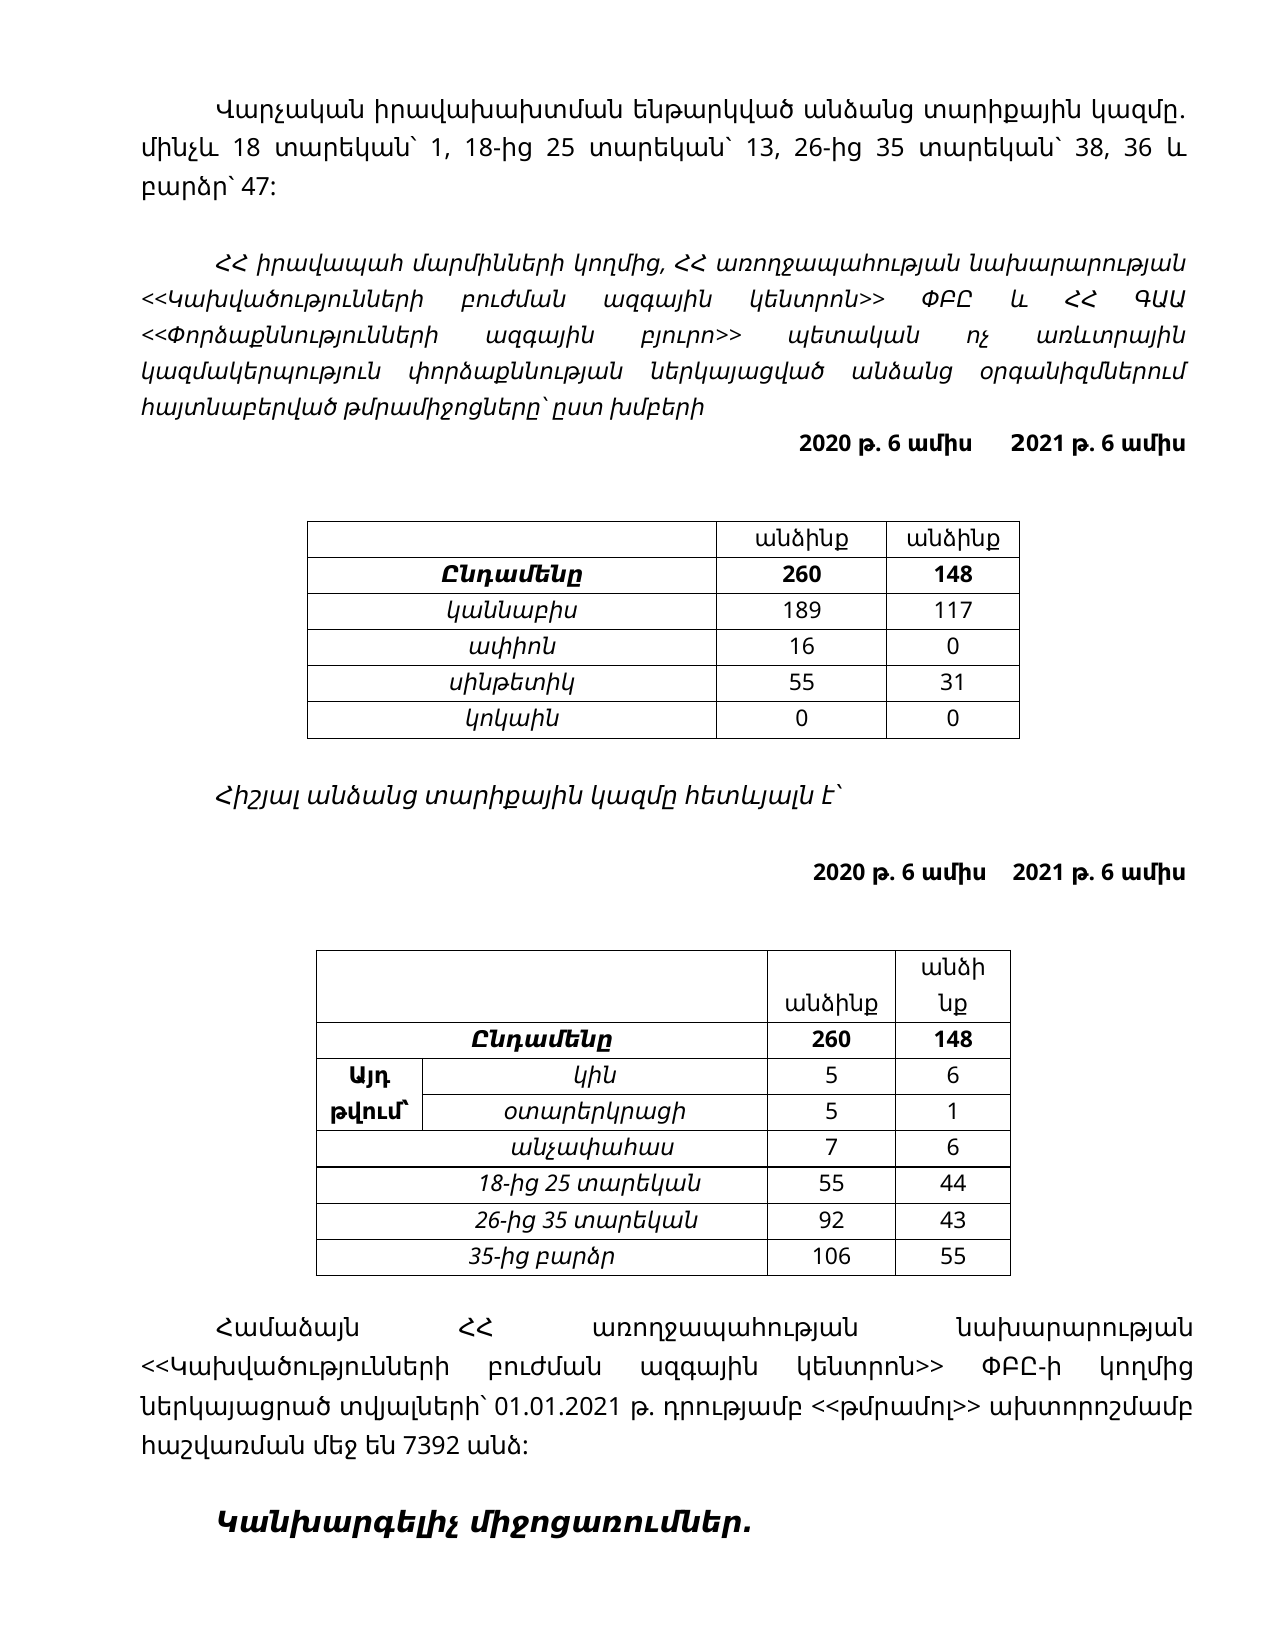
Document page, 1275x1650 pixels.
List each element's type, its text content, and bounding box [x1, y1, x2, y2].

table_cell 106 [768, 1240, 895, 1275]
table_cell 1 [896, 1095, 1010, 1130]
text Համաձայն ՀՀ առողջապահության նախարարության <<Կախվածությունների բուժման ազգային կենտրոն>> ՓԲԸ-ի կողմից ներկայացրած տվյալների՝ 01.01.2021 թ. դրությամբ <<թմրամոլ>> ախտորոշմամբ հաշվառման մեջ են 7392 անձ: [141, 1310, 1194, 1461]
table_cell 0 [717, 702, 886, 737]
table_cell 44 [896, 1168, 1010, 1202]
table_cell 35-ից բարձր [317, 1240, 767, 1275]
table_cell 0 [887, 630, 1019, 665]
table_header անձինք [896, 951, 1010, 1022]
table_cell կին [423, 1059, 767, 1094]
table_header [308, 522, 716, 557]
table_cell 55 [768, 1168, 895, 1202]
table_cell 189 [717, 594, 886, 629]
table_cell 0 [887, 702, 1019, 737]
table_header անձինք [768, 951, 895, 1022]
table_cell 16 [717, 630, 886, 665]
text 2020 թ. 6 ամիս 2021 թ. 6 ամիս [141, 427, 1186, 505]
table_header անձինք [887, 522, 1019, 557]
table_cell օտարերկրացի [423, 1095, 767, 1130]
table_cell 117 [887, 594, 1019, 629]
table_cell 7 [768, 1131, 895, 1166]
table_cell 92 [768, 1204, 895, 1239]
text Վարչական իրավախախտման ենթարկված անձանց տարիքային կազմը. մինչև 18 տարեկան՝ 1, 18-ից 25 տարեկան` 13, 26-ից 35 տարեկան` 38, 36 և բարձր` 47: [141, 94, 1186, 203]
table_cell կաննաբիս [308, 594, 716, 629]
table_cell 148 [887, 558, 1019, 593]
table_cell 5 [768, 1095, 895, 1130]
table_cell 55 [896, 1240, 1010, 1275]
table_header անձինք [717, 522, 886, 557]
text Հիշյալ անձանց տարիքային կազմը հետևյալն է՝ [141, 778, 1186, 812]
table_cell 6 [896, 1059, 1010, 1094]
table_cell Այդ թվում՝ [317, 1059, 422, 1130]
table_cell անչափահաս [317, 1131, 767, 1166]
table_cell 31 [887, 666, 1019, 701]
table_cell ափիոն [308, 630, 716, 665]
table_cell 26-ից 35 տարեկան [317, 1204, 767, 1239]
text Կանխարգելիչ միջոցառումներ. [141, 1506, 1186, 1540]
table_cell սինթետիկ [308, 666, 716, 701]
table_header [317, 951, 767, 1022]
table_cell 18-ից 25 տարեկան [317, 1168, 767, 1202]
table_cell 6 [896, 1131, 1010, 1166]
table_cell 260 [717, 558, 886, 593]
table_cell 55 [717, 666, 886, 701]
table_cell 148 [896, 1023, 1010, 1058]
table_cell կոկաին [308, 702, 716, 737]
table_cell Ընդամենը [317, 1023, 767, 1058]
text 2020 թ. 6 ամիս 2021 թ. 6 ամիս [141, 856, 1186, 934]
table_cell 260 [768, 1023, 895, 1058]
table_cell 5 [768, 1059, 895, 1094]
text ՀՀ իրավապահ մարմինների կողմից, ՀՀ առողջապահության նախարարության <<Կախվածությունների բուժման ազգային կենտրոն>> ՓԲԸ և ՀՀ ԳԱԱ <<Փորձաքննությունների ազգային բյուրո>> պետական ոչ առևտրային կազմակերպություն փորձաքննության ներկայացված անձանց օրգանիզմներում հայտնաբերված թմրամիջոցները՝ ըստ խմբերի [141, 247, 1186, 422]
table_cell Ընդամենը [308, 558, 716, 593]
table_cell 43 [896, 1204, 1010, 1239]
